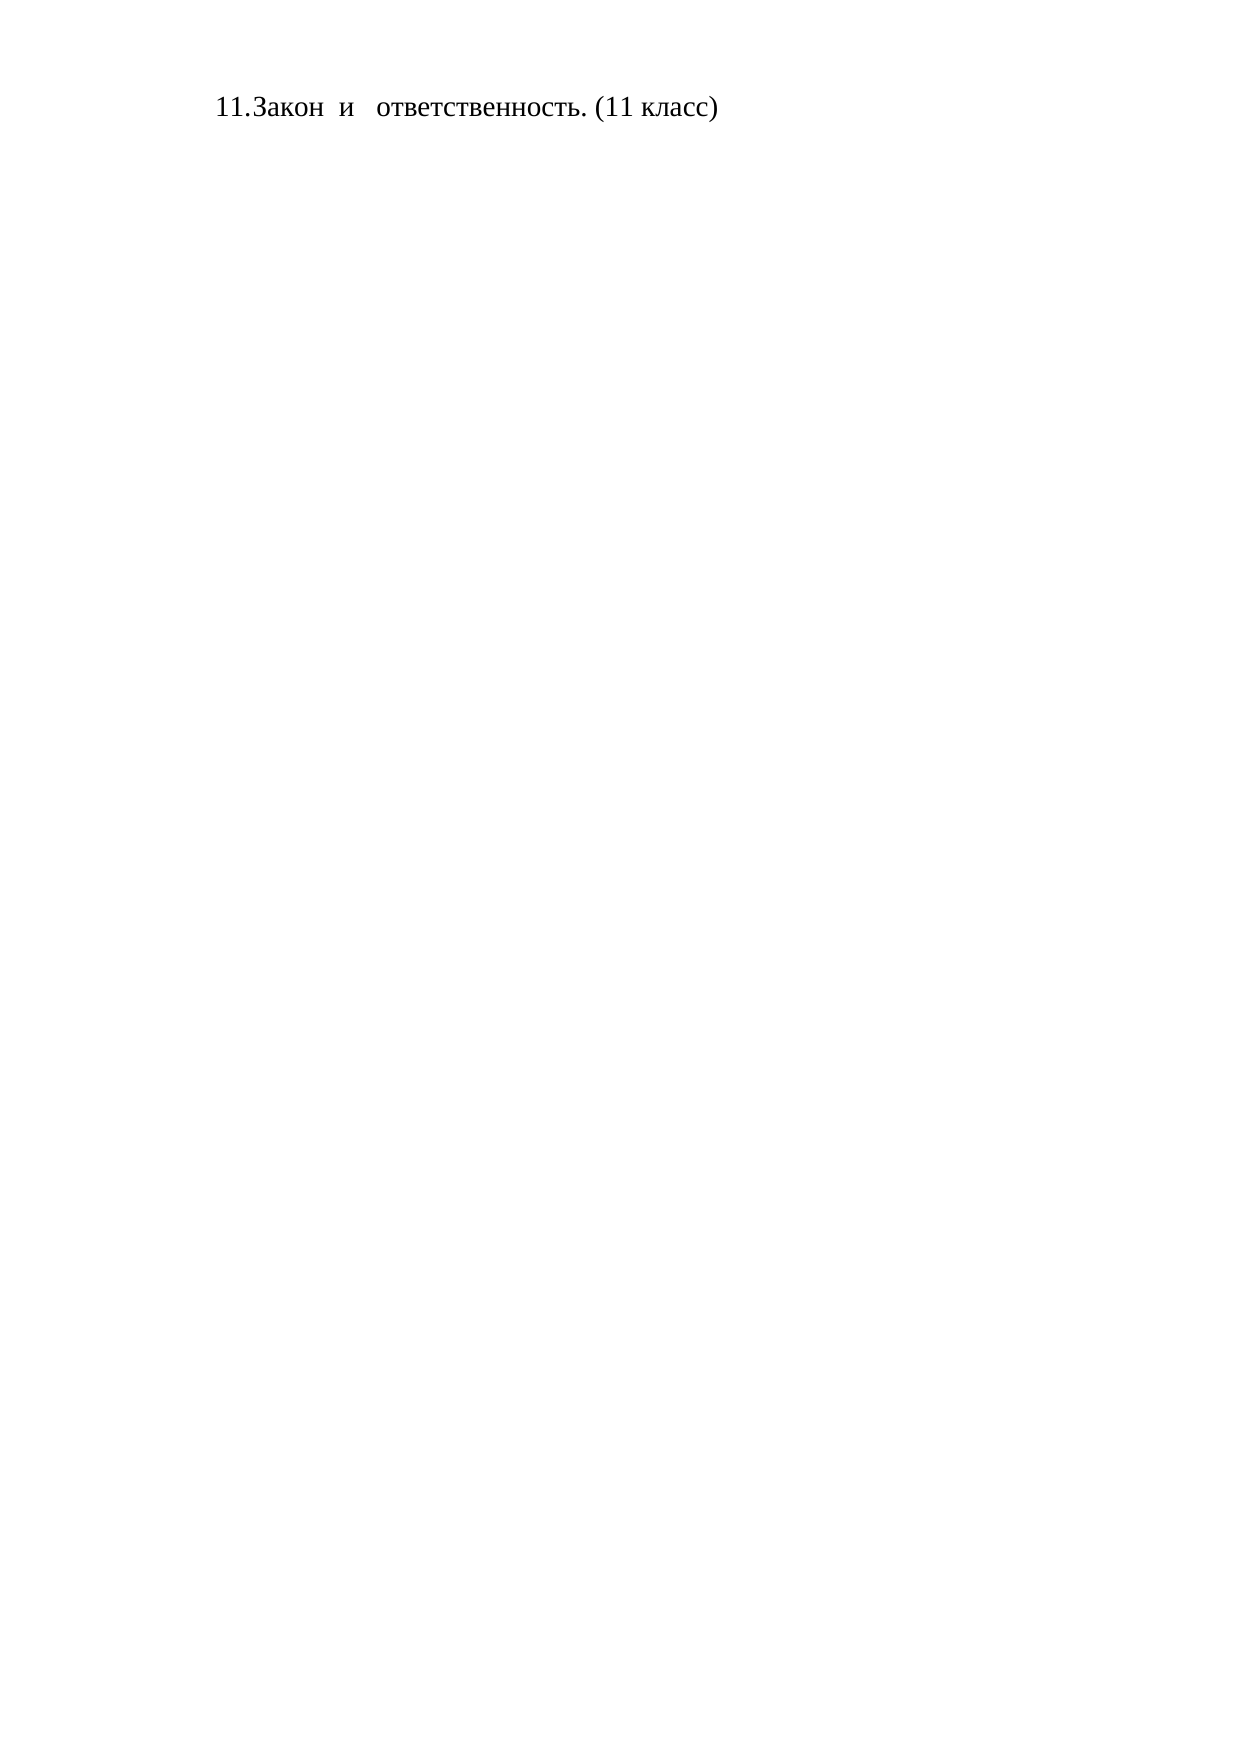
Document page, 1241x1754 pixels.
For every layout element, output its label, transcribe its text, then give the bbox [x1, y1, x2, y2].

list Закон и ответственность. (11 класс) [215, 89, 1152, 122]
